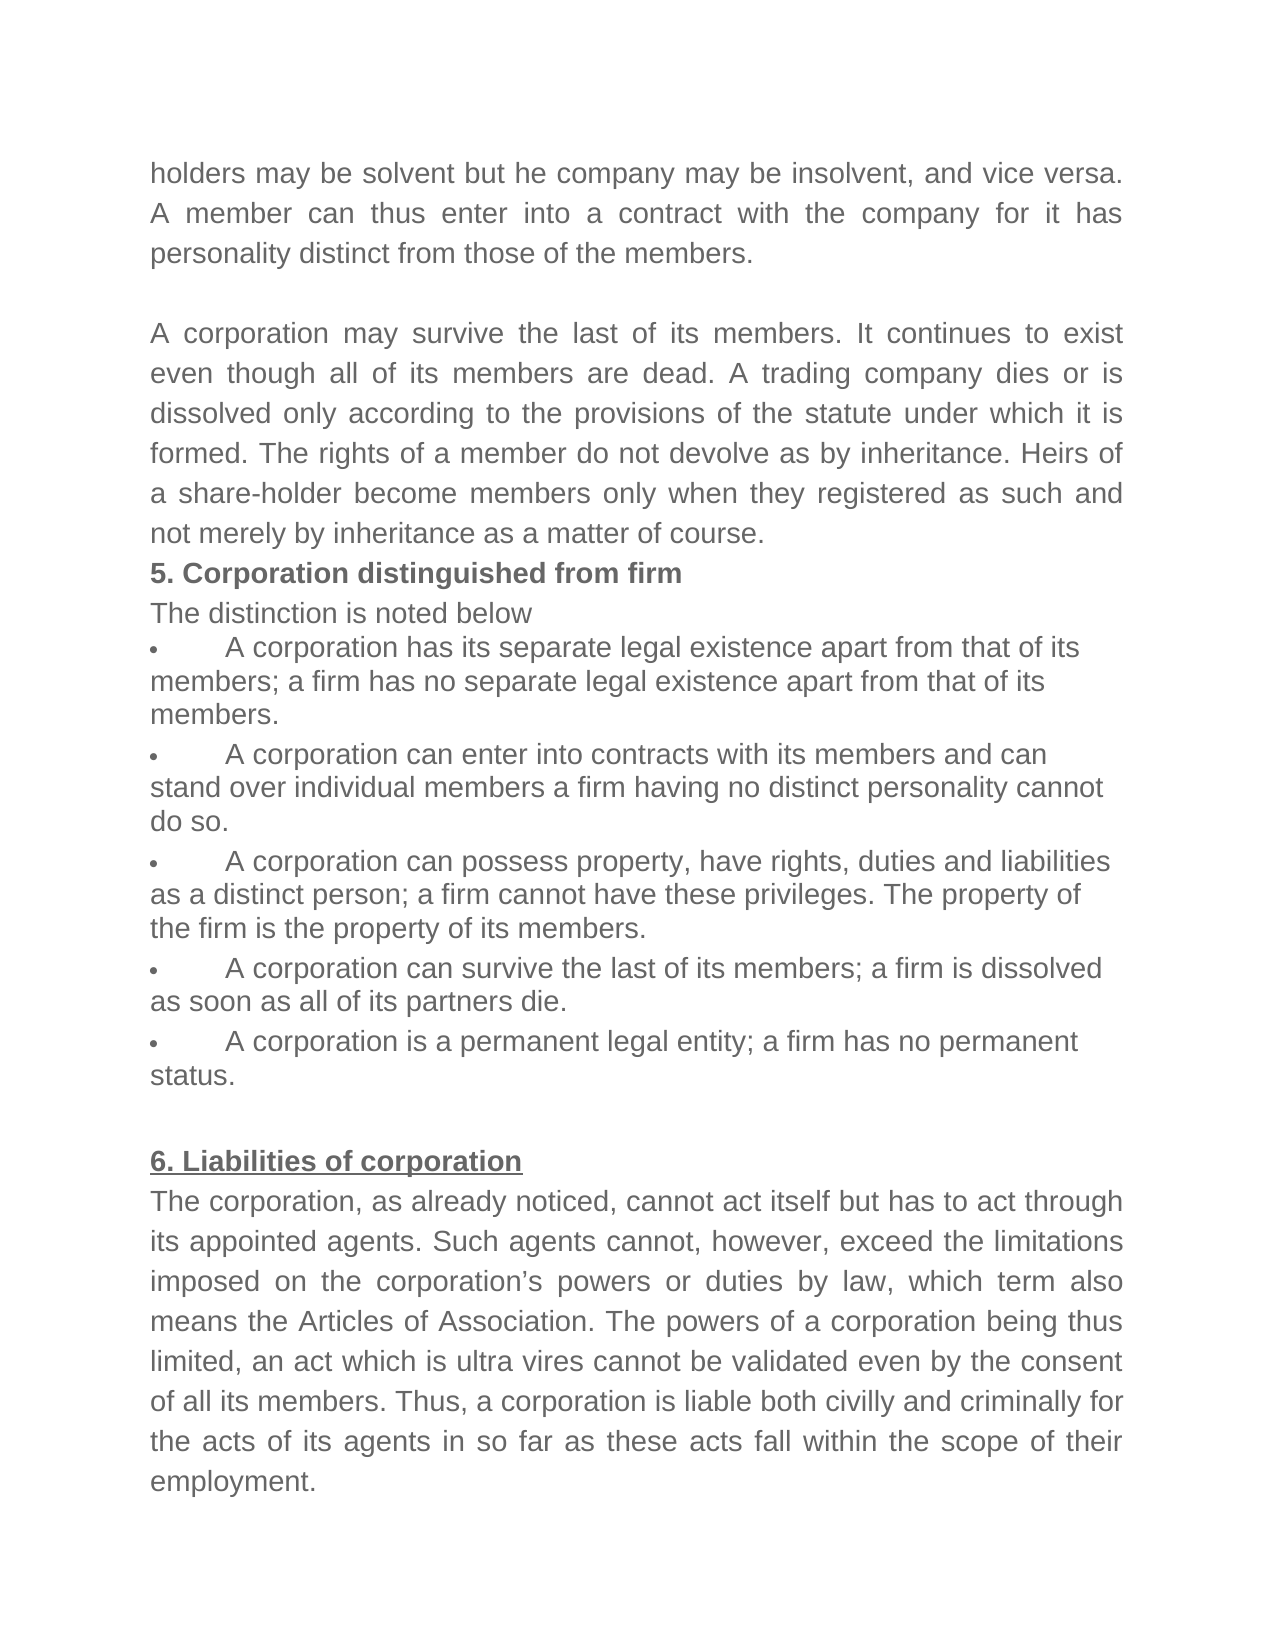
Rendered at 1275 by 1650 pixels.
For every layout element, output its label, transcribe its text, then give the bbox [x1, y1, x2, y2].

list A corporation can survive the last of its members; a firm is dissolved as soon as all of its partners die. [150, 951, 1125, 1018]
text The distinction is noted below [150, 590, 1125, 630]
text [150, 150, 1125, 270]
list A corporation has its separate legal existence apart from that of its members; a firm has no separate legal existence apart from that of its members. [150, 630, 1125, 731]
text A corporation may survive the last of its members. It continues to exist even though all of its members are dead. A trading company dies or is dissolved only according to the provisions of the statute under which it is formed. The rights of a member do not devolve as by inheritance. Heirs of a share-holder become members only when they registered as such and not merely by inheritance as a matter of course. [150, 310, 1125, 550]
list A corporation can possess property, have rights, duties and liabilities as a distinct person; a firm cannot have these privileges. The property of the firm is the property of its members. [150, 844, 1125, 944]
list A corporation can enter into contracts with its members and can stand over individual members a firm having no distinct personality cannot do so. [150, 737, 1125, 837]
text 5. Corporation distinguished from firm [150, 550, 1125, 590]
list A corporation is a permanent legal entity; a firm has no permanent status. [150, 1024, 1125, 1091]
text 6. Liabilities of corporation [150, 1137, 1125, 1177]
text The corporation, as already noticed, cannot act itself but has to act through its appointed agents. Such agents cannot, however, exceed the limitations imposed on the corporation’s powers or duties by law, which term also means the Articles of Association. The powers of a corporation being thus limited, an act which is ultra vires cannot be validated even by the consent of all its members. Thus, a corporation is liable both civilly and criminally for the acts of its agents in so far as these acts fall within the scope of their employment. [150, 1177, 1125, 1497]
